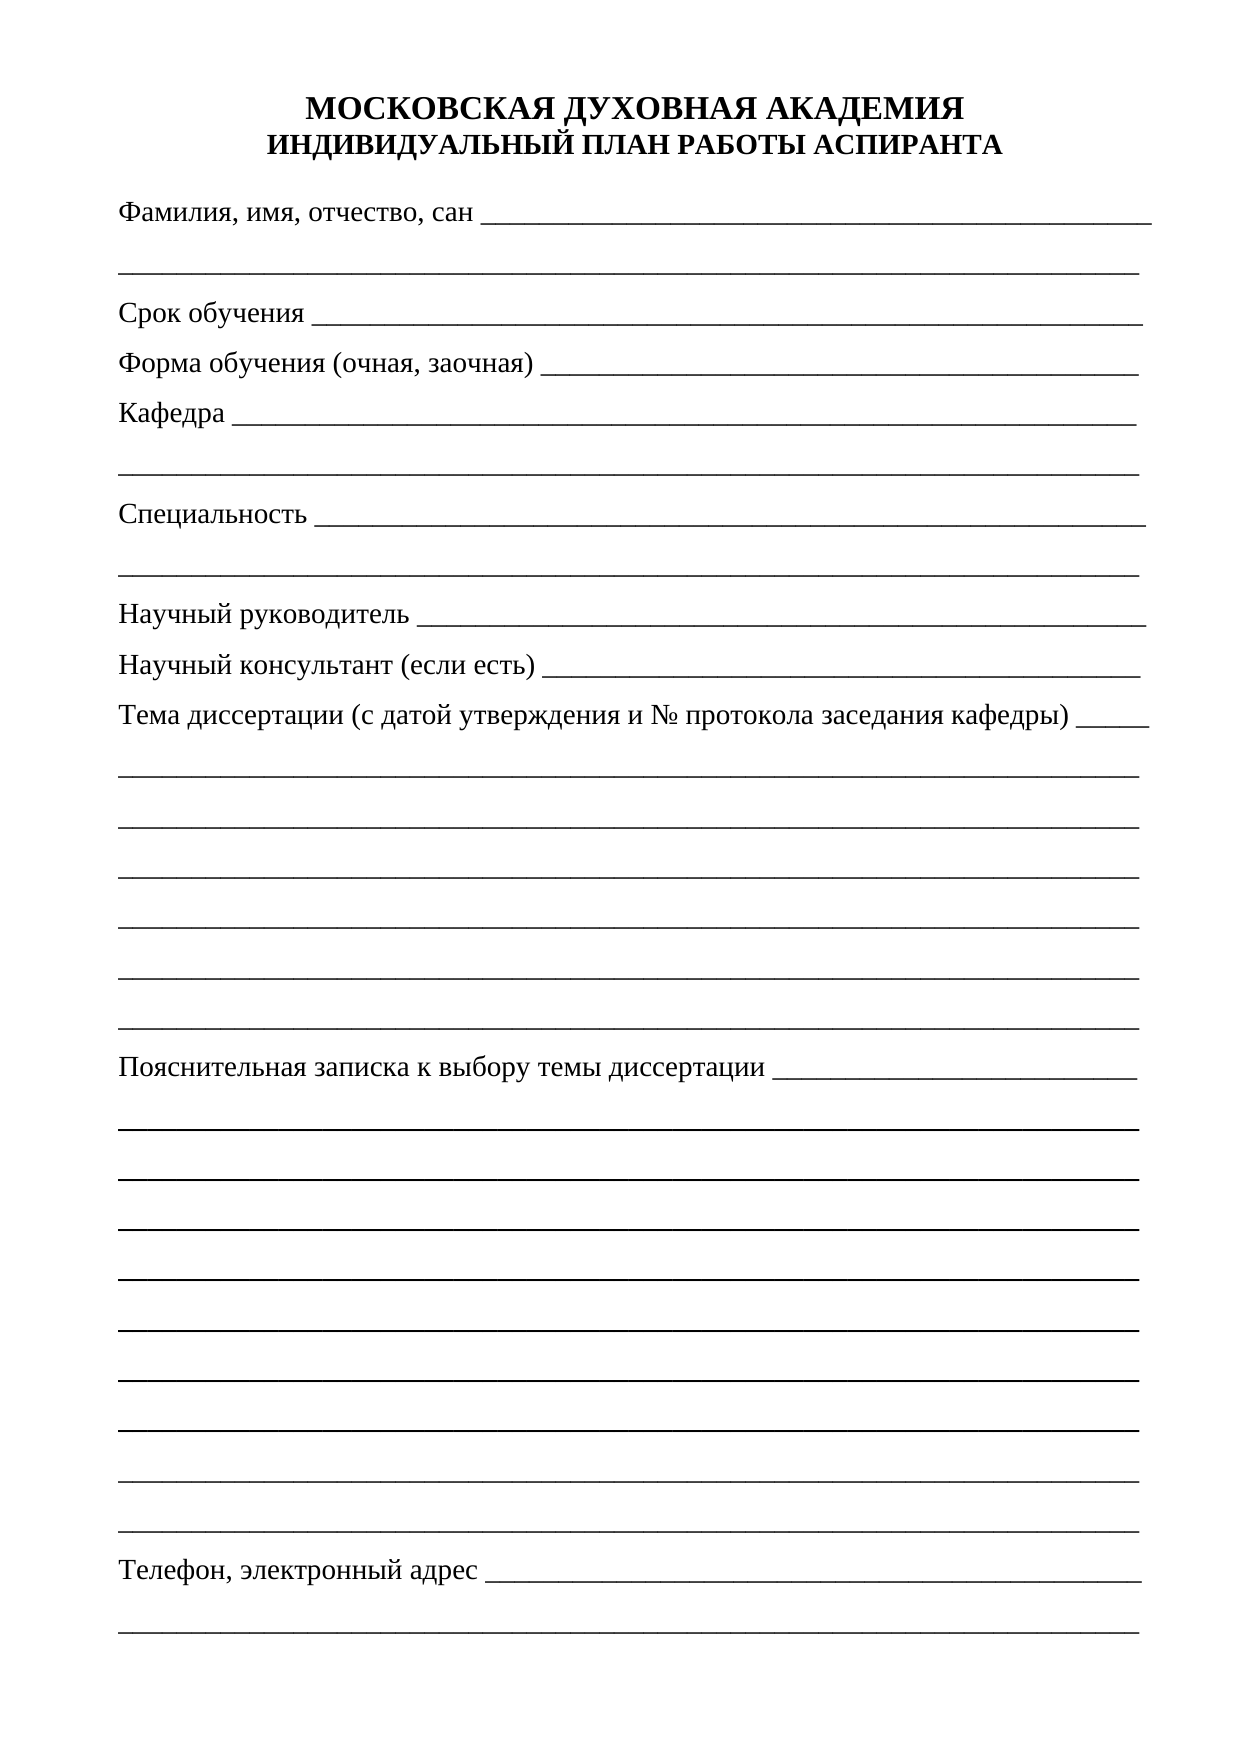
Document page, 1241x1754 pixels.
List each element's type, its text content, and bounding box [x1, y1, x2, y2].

text Научный руководитель __________________________________________________ [118, 597, 1152, 630]
text ИНДИВИДУАЛЬНЫЙ ПЛАН РАБОТЫ АСПИРАНТА [118, 127, 1152, 161]
text Форма обучения (очная, заочная) _________________________________________ [118, 345, 1152, 378]
text Фамилия, имя, отчество, сан ______________________________________________ ______________________________________________________________________ [118, 194, 1152, 278]
text Срок обучения _________________________________________________________ [118, 295, 1152, 328]
text Тема диссертации (с датой утверждения и № протокола заседания кафедры) _____ ______________________________________________________________________ ______________________________________________________________________ ______________________________________________________________________ ______________________________________________________________________ ______________________________________________________________________ ______________________________________________________________________ [118, 697, 1152, 1033]
text МОСКОВСКАЯ ДУХОВНАЯ АКАДЕМИЯ [118, 89, 1152, 127]
text Пояснительная записка к выбору темы диссертации _________________________ ______________________________________________________________________ ______________________________________________________________________ ______________________________________________________________________ ______________________________________________________________________ ______________________________________________________________________ ______________________________________________________________________ ______________________________________________________________________ ______________________________________________________________________ ______________________________________________________________________ [118, 1049, 1152, 1536]
text Специальность _________________________________________________________ ______________________________________________________________________ [118, 496, 1152, 580]
text Кафедра ______________________________________________________________ ______________________________________________________________________ [118, 395, 1152, 479]
text Телефон, электронный адрес _____________________________________________ ______________________________________________________________________ [118, 1552, 1152, 1636]
text Научный консультант (если есть) _________________________________________ [118, 647, 1152, 680]
